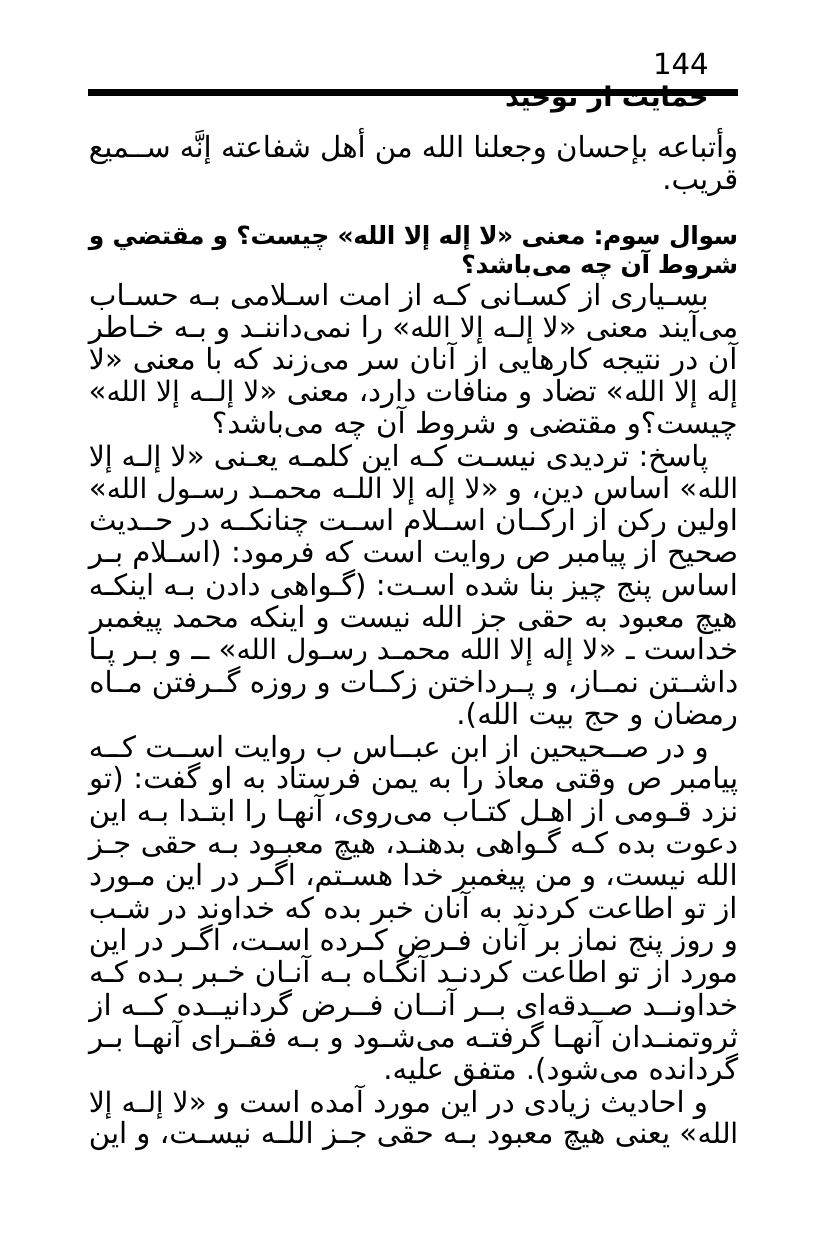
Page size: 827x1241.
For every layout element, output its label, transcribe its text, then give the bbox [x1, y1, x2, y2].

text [89, 132, 738, 196]
text و در صحیحین از ابن عباس ب روایت است که پیامبر ص وقتی معاذ را به یمن فرستاد به او گفت: (تو نزد قومی از اهل کتاب می‌روی، آنها را ابتدا به این دعوت بده که گواهی بدهند، هیچ معبود به حقی جز الله نیست، و من پیغمبر خدا هستم، اگر در این مورد از تو اطاعت کردند به آنان خبر بده که خداوند در شب و روز پنج نماز بر آنان فرض کرده است، اگر در این مورد از تو اطاعت کردند آنگاه به آنان خبر بده که خداوند صدقه‌ای بر آنان فرض گردانیده که از ثروتمندان آنها گرفته می‌شود و به فقرای آنها بر گردانده می‌شود). متفق علیه. [89, 731, 738, 1086]
text سوال سوم: معنی «لا إله إلا الله» چیست؟ و مقتضي و شروط آن چه می‌باشد؟ [89, 221, 738, 279]
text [89, 1086, 738, 1151]
text بسیاری از کسانی که از امت اسلامی به حساب می‌آیند معنی «لا إله إلا الله» را نمى‌دانند و به خاطر آن در نتیجه کارهایی از آنان سر مى‌زند که با معنی «لا إله إلا الله» تضاد و منافات دارد، معنی «لا إله إلا الله» چیست؟و مقتضی و شروط آن چه می‌باشد؟ [89, 279, 738, 441]
text پاسخ: تردیدی نیست که این کلمه یعنی «لا إله إلا الله» اساس دین، و «لا إله إلا الله محمد رسول الله» اولین رکن از ارکان اسلام است چنانکه در حدیث صحیح از پیامبر ص روایت است که فرمود: (اسلام بر اساس پنج چیز بنا شده است: (گواهی دادن به اینکه هیچ معبود به حقی جز الله نیست و اینکه محمد پیغمبر خداست ـ «لا إله إلا الله محمد رسول الله» ـ و بر پا داشتن نماز، و پرداختن زکات و روزه گرفتن ماه رمضان و حج بیت الله). [89, 441, 738, 731]
